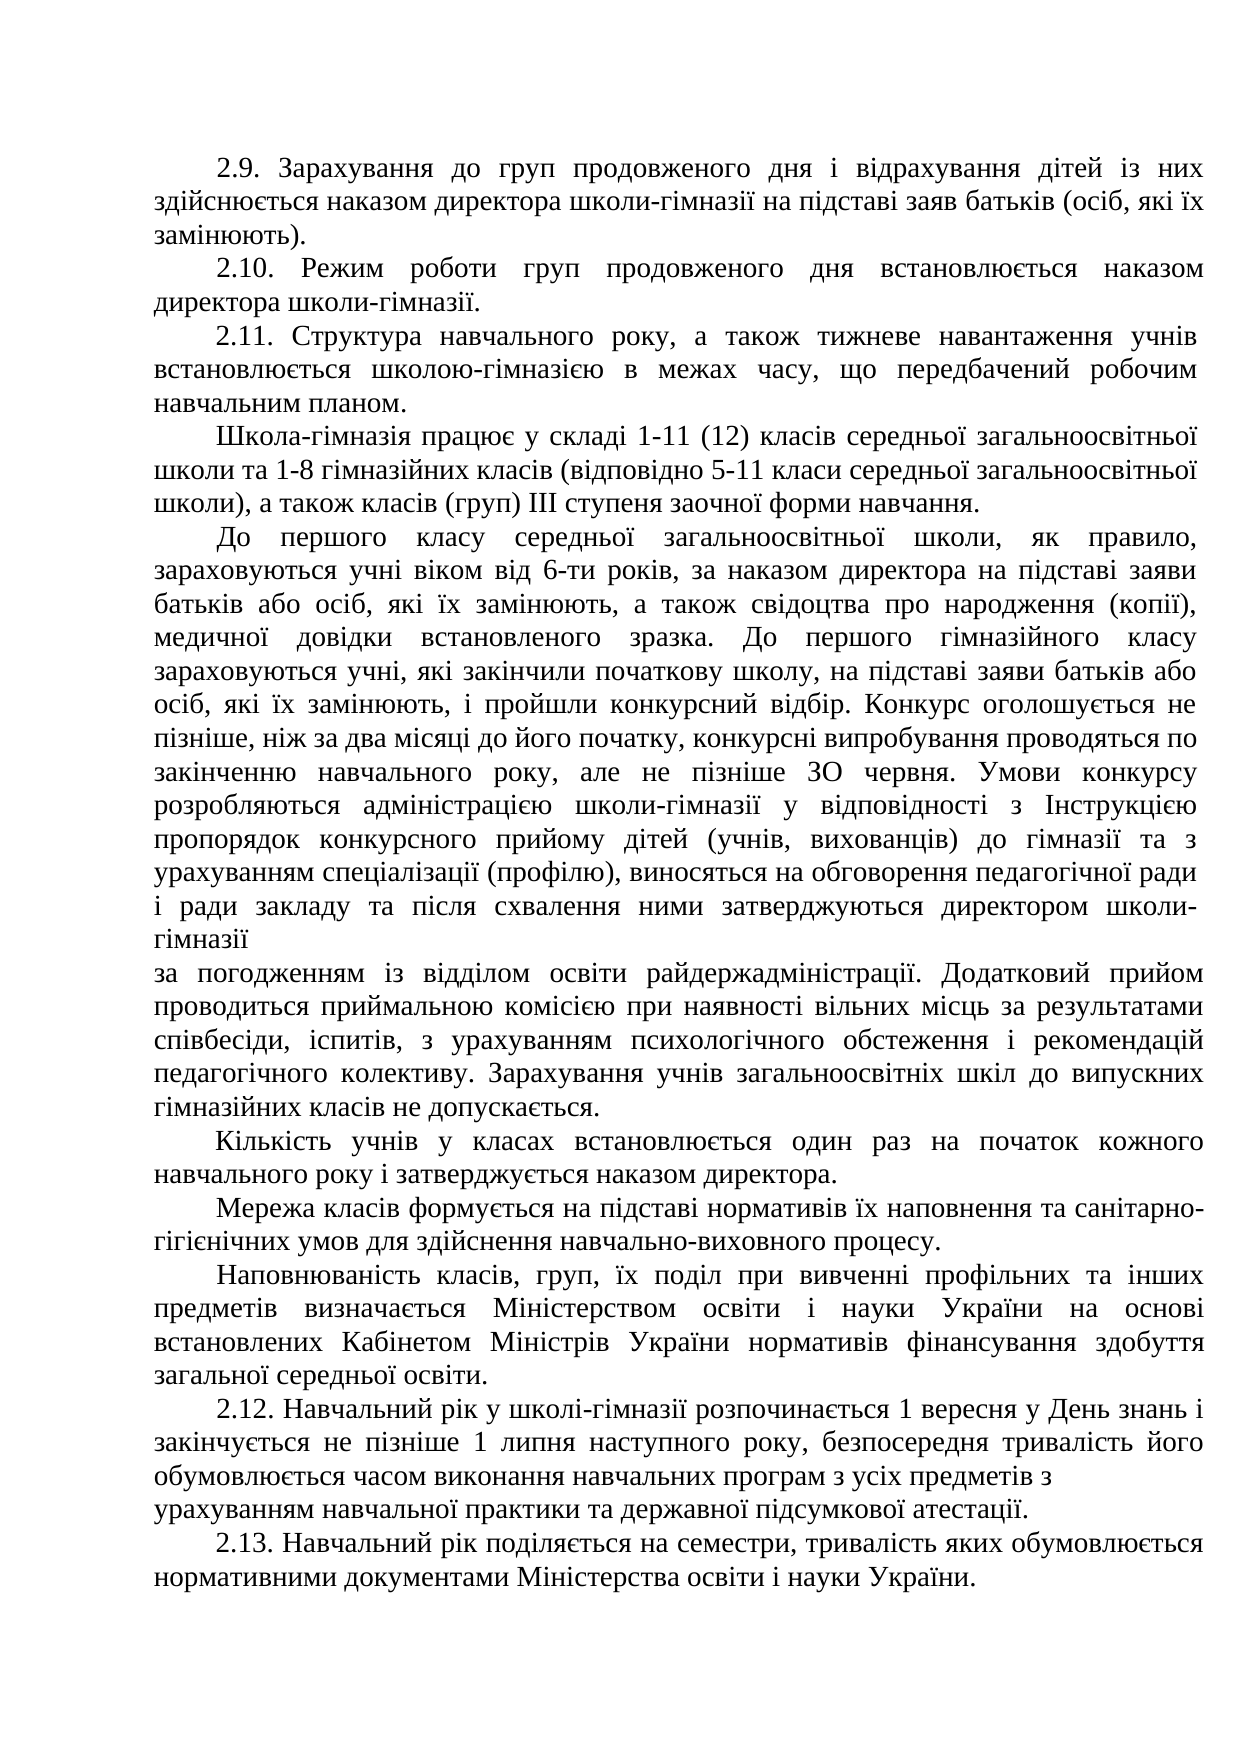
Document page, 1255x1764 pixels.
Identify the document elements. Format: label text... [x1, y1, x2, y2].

text 2.13. Навчальний рік поділяється на семестри, тривалість яких обумовлюється нормативними документами Міністерства освіти і науки України. [153, 1525, 1205, 1592]
text 2.9. Зарахування до груп продовженого дня і відрахування дітей із них здійснюється наказом директора школи-гімназії на підставі заяв батьків (осіб, які їх замінюють). [153, 150, 1205, 251]
text До першого класу середньої загальноосвітньої школи, як правило, зараховуються учні віком від 6-ти років, за наказом директора на підставі заяви батьків або осіб, які їх замінюють, а також свідоцтва про народження (копії), медичної довідки встановленого зразка. До першого гімназійного класу зараховуються учні, які закінчили початкову школу, на підставі заяви батьків або осіб, які їх замінюють, і пройшли конкурсний відбір. Конкурс оголошується не пізніше, ніж за два місяці до його початку, конкурсні випробування проводяться по закінченню навчального року, але не пізніше ЗО червня. Умови конкурсу розробляються адміністрацією школи-гімназії у відповідності з Інструкцією пропорядок конкурсного прийому дітей (учнів, вихованців) до гімназії та з урахуванням спеціалізації (профілю), виносяться на обговорення педагогічної ради і ради закладу та після схвалення ними затверджуються директором школи-гімназії [153, 519, 1198, 955]
text урахуванням навчальної практики та державної підсумкової атестації. [153, 1492, 1205, 1525]
text за погодженням із відділом освіти райдержадміністрації. Додатковий прийом проводиться приймальною комісією при наявності вільних місць за результатами співбесіди, іспитів, з урахуванням психологічного обстеження і рекомендацій педагогічного колективу. Зарахування учнів загальноосвітніх шкіл до випускних гімназійних класів не допускається. [153, 955, 1205, 1123]
text 2.10. Режим роботи груп продовженого дня встановлюється наказом директора школи-гімназії. [153, 251, 1205, 318]
text 2.11. Структура навчального року, а також тижневе навантаження учнів встановлюється школою-гімназією в межах часу, що передбачений робочим навчальним планом. [153, 318, 1198, 418]
text Школа-гімназія працює у складі 1-11 (12) класів середньої загальноосвітньої школи та 1-8 гімназійних класів (відповідно 5-11 класи середньої загальноосвітньої школи), а також класів (груп) III ступеня заочної форми навчання. [153, 418, 1198, 519]
text Мережа класів формується на підставі нормативів їх наповнення та санітарно- гігієнічних умов для здійснення навчально-виховного процесу. [153, 1190, 1205, 1257]
text Наповнюваність класів, груп, їх поділ при вивченні профільних та інших предметів визначається Міністерством освіти і науки України на основі встановлених Кабінетом Міністрів України нормативів фінансування здобуття загальної середньої освіти. [153, 1257, 1205, 1391]
text Кількість учнів у класах встановлюється один раз на початок кожного навчального року і затверджується наказом директора. [153, 1123, 1205, 1190]
text 2.12. Навчальний рік у школі-гімназії розпочинається 1 вересня у День знань і закінчується не пізніше 1 липня наступного року, безпосередня тривалість його обумовлюється часом виконання навчальних програм з усіх предметів з [153, 1391, 1205, 1492]
